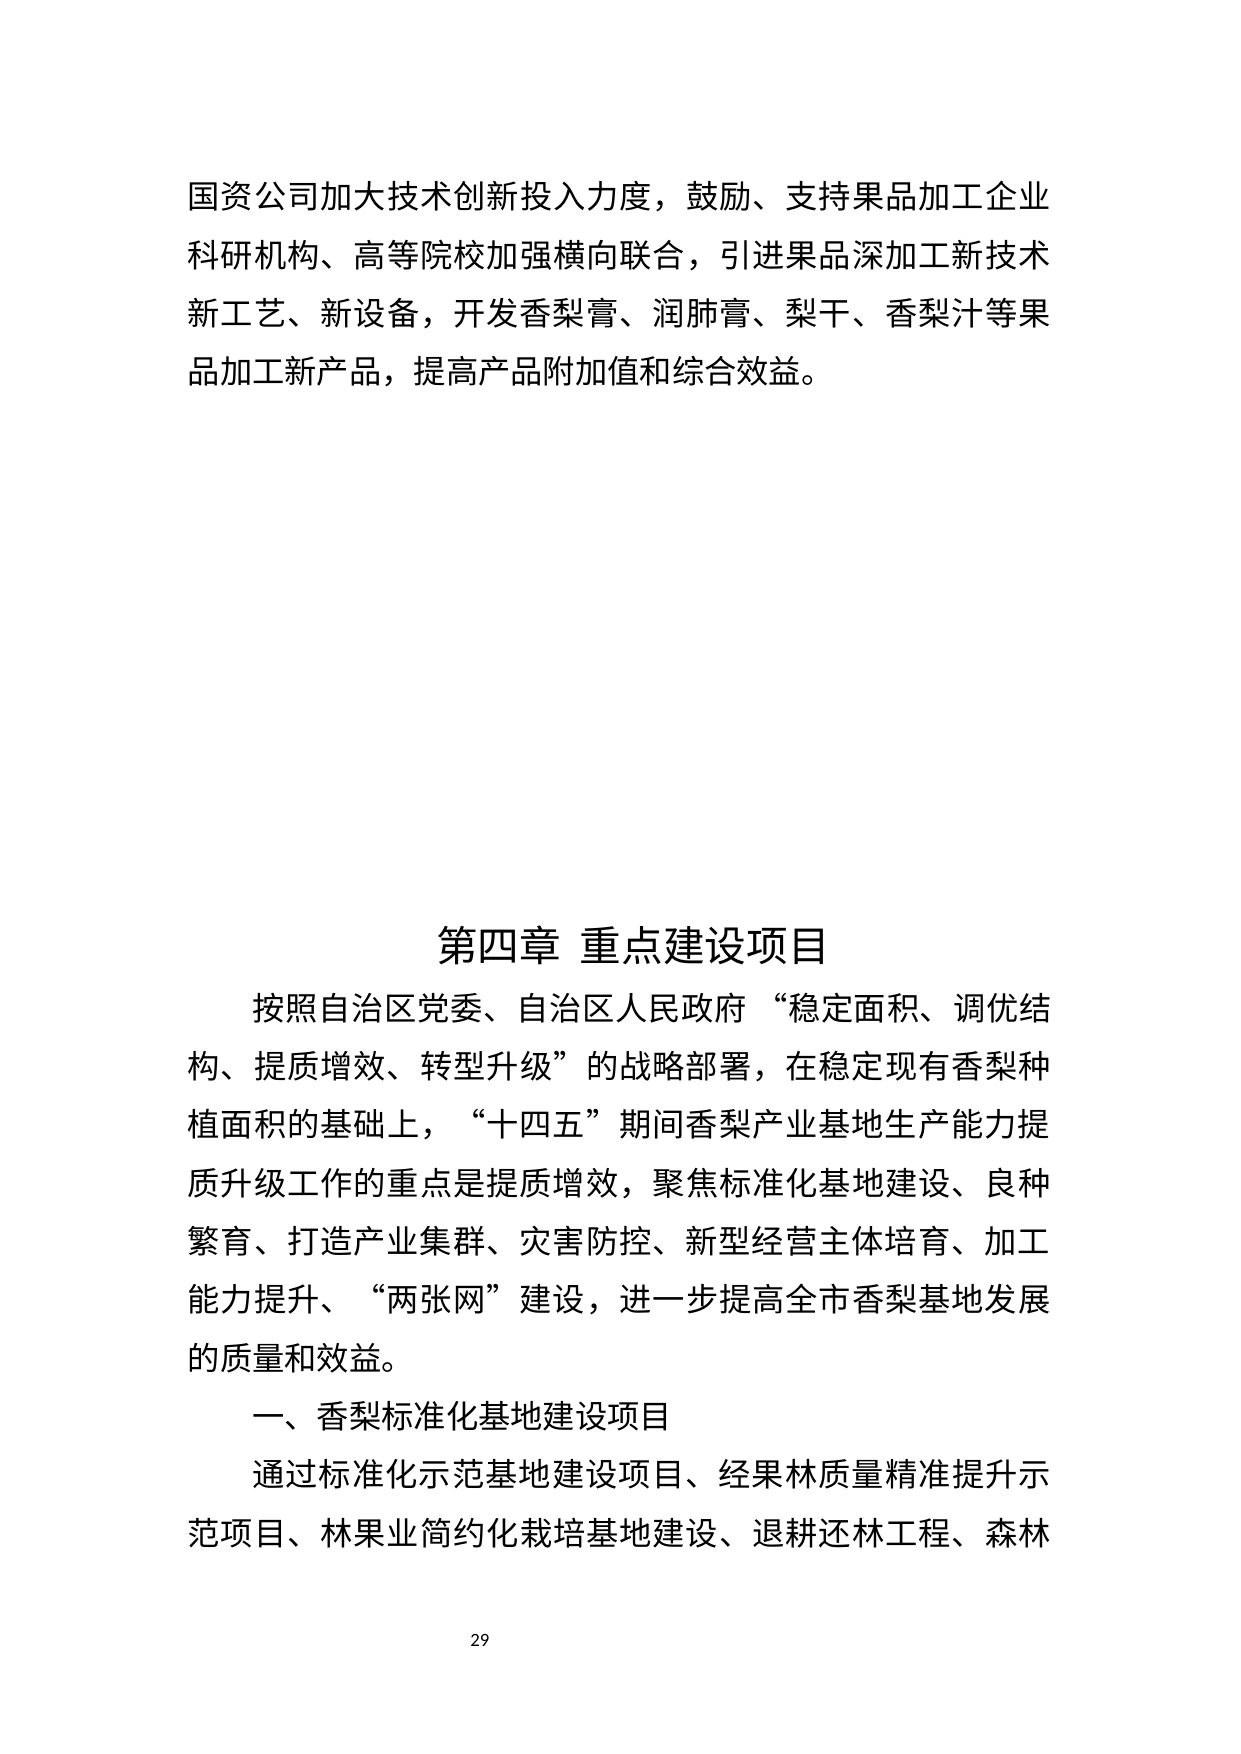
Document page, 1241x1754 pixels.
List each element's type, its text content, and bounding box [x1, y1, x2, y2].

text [187, 1440, 1053, 1557]
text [187, 162, 1053, 395]
subtitle 一、香梨标准化基地建设项目 [187, 1382, 1053, 1440]
text 按照自治区党委、自治区人民政府 “稳定面积、调优结构、提质增效、转型升级”的战略部署，在稳定现有香梨种植面积的基础上，“十四五”期间香梨产业基地生产能力提质升级工作的重点是提质增效，聚焦标准化基地建设、良种繁育、打造产业集群、灾害防控、新型经营主体培育、加工能力提升、“两张网”建设，进一步提高全市香梨基地发展的质量和效益。 [187, 973, 1053, 1382]
subtitle 第四章 重点建设项目 [213, 915, 1053, 973]
